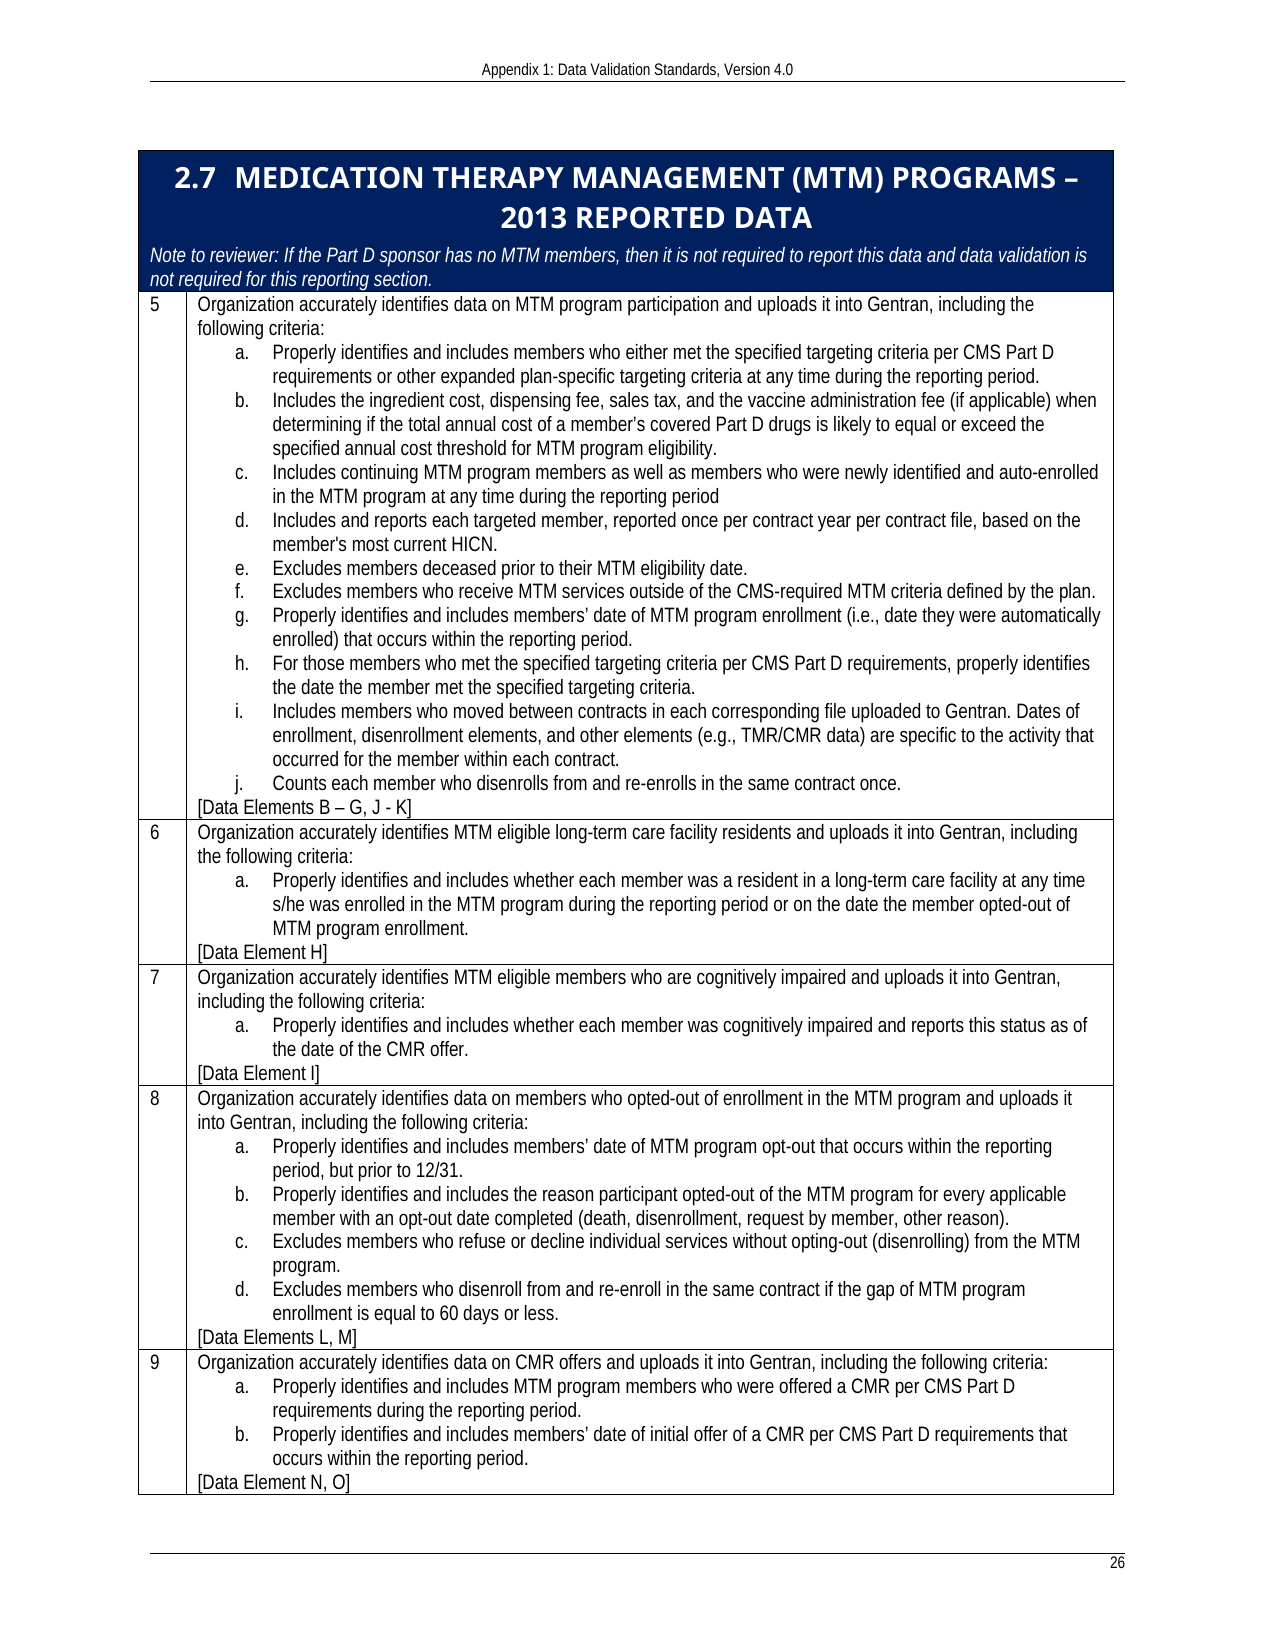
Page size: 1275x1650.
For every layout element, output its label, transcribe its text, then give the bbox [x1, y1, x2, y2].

table_header Medication Therapy Management (MTM) Programs – 2013 Reported Data Note to reviewer: If the Part D sponsor has no MTM members, then it is not required to report this data and data validation is not required for this reporting section. [139, 151, 1113, 291]
table_cell Organization accurately identifies data on members who opted-out of enrollment in the MTM program and uploads it into Gentran, including the following criteria: Properly identifies and includes members’ date of MTM program opt-out that occurs within the reporting period, but prior to 12/31. Properly identifies and includes the reason participant opted-out of the MTM program for every applicable member with an opt-out date completed (death, disenrollment, request by member, other reason). Excludes members who refuse or decline individual services without opting-out (disenrolling) from the MTM program. Excludes members who disenroll from and re-enroll in the same contract if the gap of MTM program enrollment is equal to 60 days or less. [Data Elements L, M] [187, 1086, 1113, 1349]
table_cell 6 [139, 820, 186, 964]
table_cell 8 [139, 1086, 186, 1349]
table_cell 9 [139, 1350, 186, 1494]
table_cell Organization accurately identifies MTM eligible members who are cognitively impaired and uploads it into Gentran, including the following criteria: Properly identifies and includes whether each member was cognitively impaired and reports this status as of the date of the CMR offer. [Data Element I] [187, 965, 1113, 1084]
table_cell Organization accurately identifies data on CMR offers and uploads it into Gentran, including the following criteria: Properly identifies and includes MTM program members who were offered a CMR per CMS Part D requirements during the reporting period. Properly identifies and includes members’ date of initial offer of a CMR per CMS Part D requirements that occurs within the reporting period. [Data Element N, O] [187, 1350, 1113, 1494]
table_cell Organization accurately identifies MTM eligible long-term care facility residents and uploads it into Gentran, including the following criteria: Properly identifies and includes whether each member was a resident in a long-term care facility at any time s/he was enrolled in the MTM program during the reporting period or on the date the member opted-out of MTM program enrollment. [Data Element H] [187, 820, 1113, 964]
table_cell 5 [139, 292, 186, 819]
table_cell 7 [139, 965, 186, 1084]
table_cell Organization accurately identifies data on MTM program participation and uploads it into Gentran, including the following criteria: Properly identifies and includes members who either met the specified targeting criteria per CMS Part D requirements or other expanded plan-specific targeting criteria at any time during the reporting period. Includes the ingredient cost, dispensing fee, sales tax, and the vaccine administration fee (if applicable) when determining if the total annual cost of a member’s covered Part D drugs is likely to equal or exceed the specified annual cost threshold for MTM program eligibility. Includes continuing MTM program members as well as members who were newly identified and auto-enrolled in the MTM program at any time during the reporting period Includes and reports each targeted member, reported once per contract year per contract file, based on the member's most current HICN. Excludes members deceased prior to their MTM eligibility date. Excludes members who receive MTM services outside of the CMS-required MTM criteria defined by the plan. Properly identifies and includes members’ date of MTM program enrollment (i.e., date they were automatically enrolled) that occurs within the reporting period. For those members who met the specified targeting criteria per CMS Part D requirements, properly identifies the date the member met the specified targeting criteria. Includes members who moved between contracts in each corresponding file uploaded to Gentran. Dates of enrollment, disenrollment elements, and other elements (e.g., TMR/CMR data) are specific to the activity that occurred for the member within each contract. Counts each member who disenrolls from and re-enrolls in the same contract once. [Data Elements B – G, J - K] [187, 292, 1113, 819]
